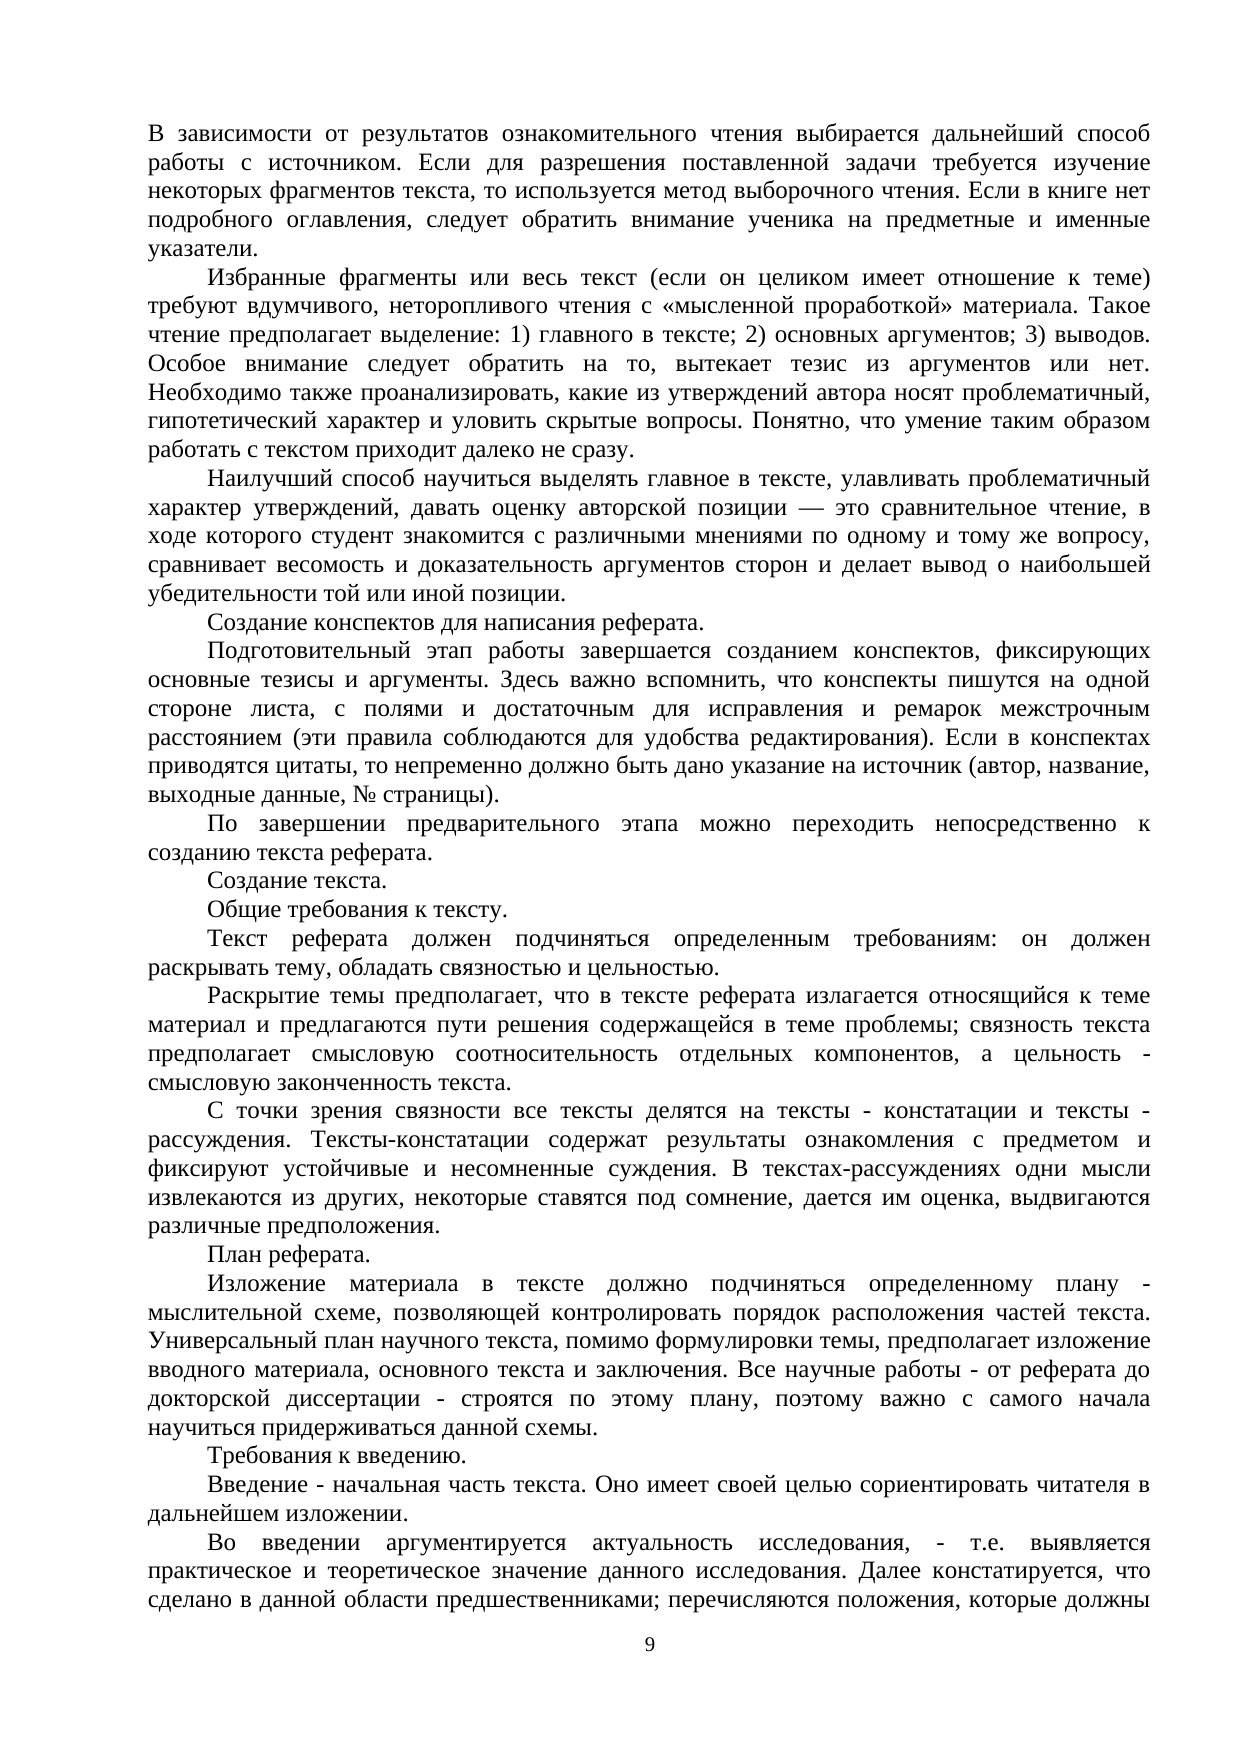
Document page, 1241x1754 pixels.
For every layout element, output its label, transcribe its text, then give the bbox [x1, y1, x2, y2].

text Избранные фрагменты или весь текст (если он целиком имеет отношение к теме) требуют вдумчивого, неторопливого чтения с «мысленной проработкой» материала. Такое чтение предполагает выделение: 1) главного в тексте; 2) основных аргументов; 3) выводов. Особое внимание следует обратить на то, вытекает тезис из аргументов или нет. Необходимо также проанализировать, какие из утверждений автора носят проблематичный, гипотетический характер и уловить скрытые вопросы. Понятно, что умение таким образом работать с текстом приходит далеко не сразу. [148, 262, 1152, 463]
text Изложение материала в тексте должно подчиняться определенному плану - мыслительной схеме, позволяющей контролировать порядок расположения частей текста. Универсальный план научного текста, помимо формулировки темы, предполагает изложение вводного материала, основного текста и заключения. Все научные работы - от реферата до докторской диссертации - строятся по этому плану, поэтому важно с самого начала научиться придерживаться данной схемы. [148, 1268, 1152, 1441]
text По завершении предварительного этапа можно переходить непосредственно к созданию текста реферата. [148, 808, 1152, 866]
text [148, 1527, 1152, 1613]
text План реферата. [148, 1239, 1152, 1268]
text Создание текста. [148, 866, 1152, 894]
text Раскрытие темы предполагает, что в тексте реферата излагается относящийся к теме материал и предлагаются пути решения содержащейся в теме проблемы; связность текста предполагает смысловую соотносительность отдельных компонентов, а цельность - смысловую законченность текста. [148, 981, 1152, 1096]
text С точки зрения связности все тексты делятся на тексты - констатации и тексты - рассуждения. Тексты-констатации содержат результаты ознакомления с предметом и фиксируют устойчивые и несомненные суждения. В текстах-рассуждениях одни мысли извлекаются из других, некоторые ставятся под сомнение, дается им оценка, выдвигаются различные предположения. [148, 1096, 1152, 1239]
text Создание конспектов для написания реферата. [148, 607, 1152, 636]
text Наилучший способ научиться выделять главное в тексте, улавливать проблематичный характер утверждений, давать оценку авторской позиции — это сравнительное чтение, в ходе которого студент знакомится с различными мнениями по одному и тому же вопросу, сравнивает весомость и доказательность аргументов сторон и делает вывод о наибольшей убедительности той или иной позиции. [148, 463, 1152, 607]
text Введение - начальная часть текста. Оно имеет своей целью сориентировать читателя в дальнейшем изложении. [148, 1469, 1152, 1527]
text Общие требования к тексту. [148, 894, 1152, 923]
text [148, 118, 1152, 262]
text Подготовительный этап работы завершается созданием конспектов, фиксирующих основные тезисы и аргументы. Здесь важно вспомнить, что конспекты пишутся на одной стороне листа, с полями и достаточным для исправления и ремарок межстрочным расстоянием (эти правила соблюдаются для удобства редактирования). Если в конспектах приводятся цитаты, то непременно должно быть дано указание на источник (автор, название, выходные данные, № страницы). [148, 636, 1152, 808]
text Требования к введению. [148, 1441, 1152, 1469]
text Текст реферата должен подчиняться определенным требованиям: он должен раскрывать тему, обладать связностью и цельностью. [148, 923, 1152, 981]
